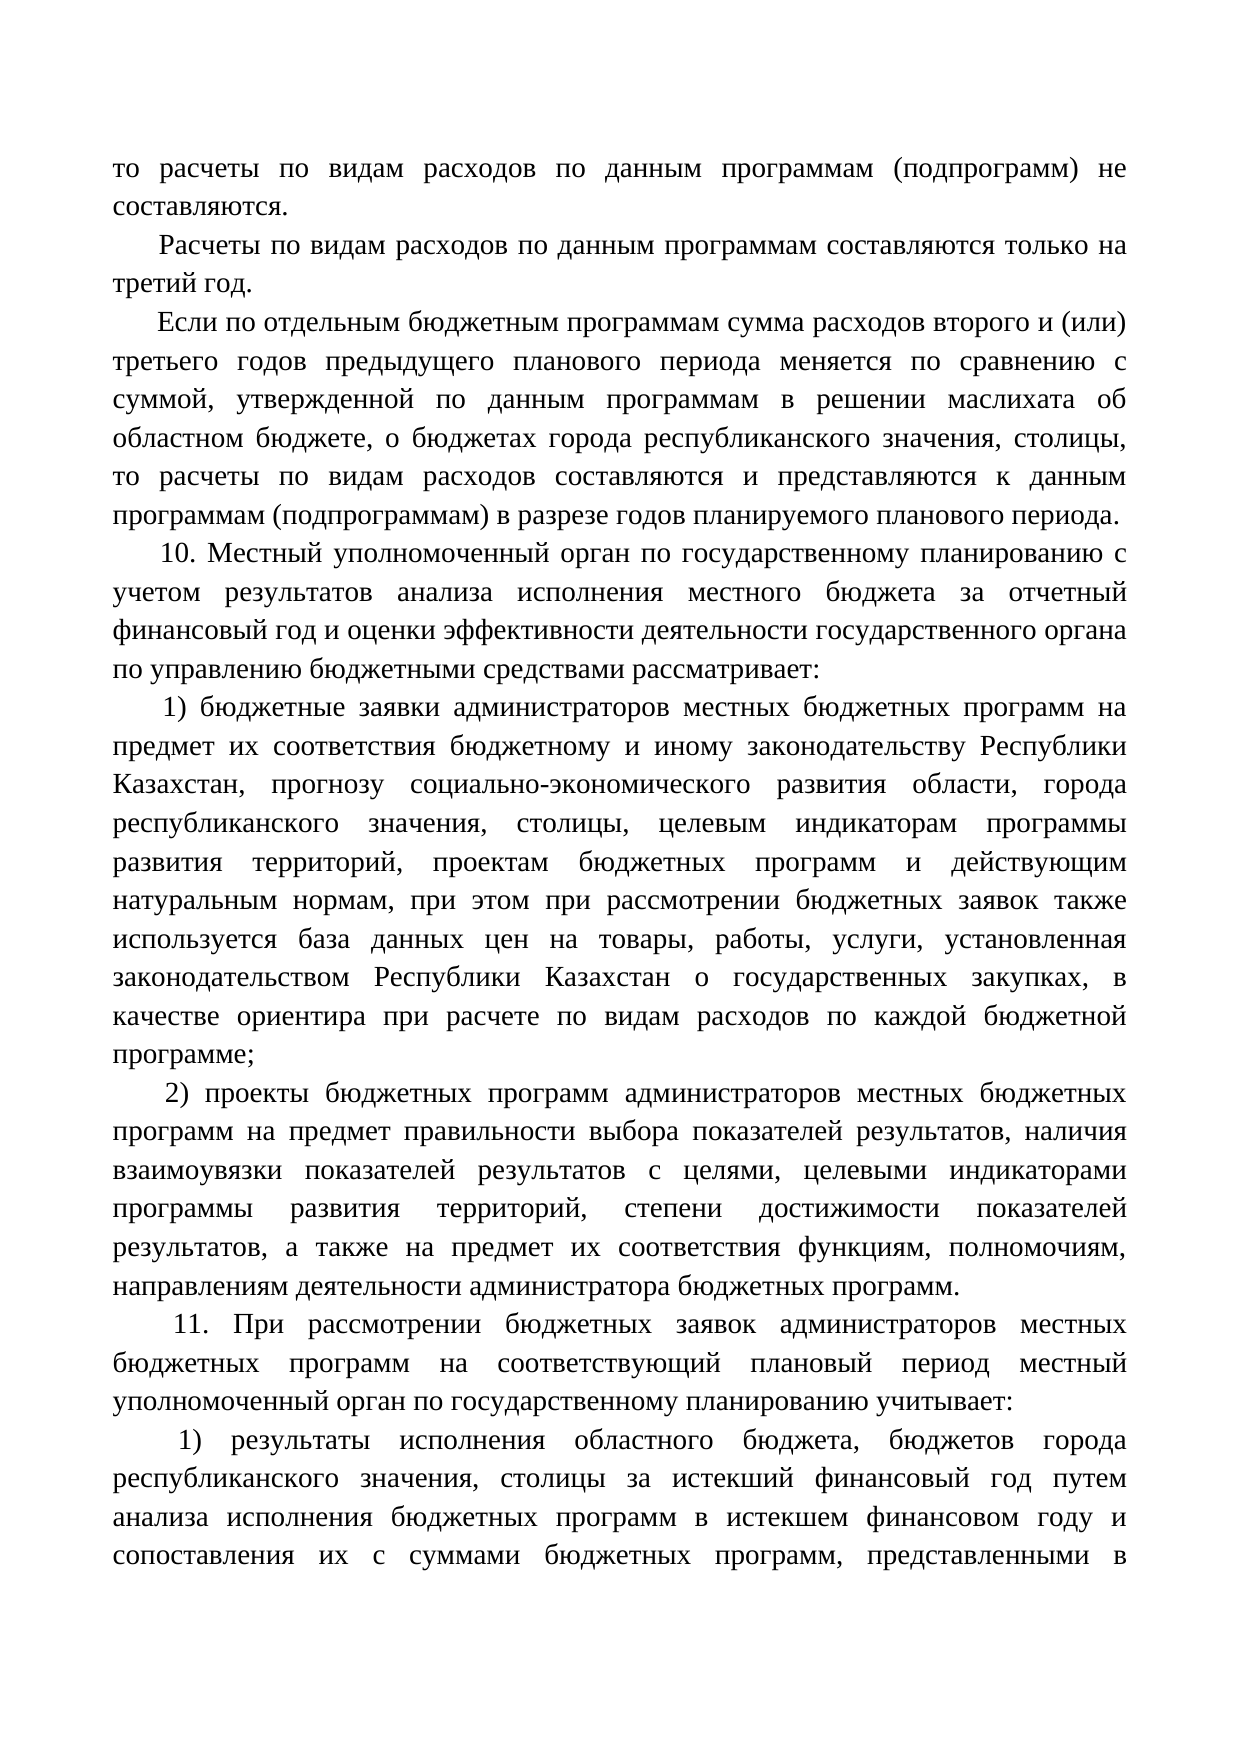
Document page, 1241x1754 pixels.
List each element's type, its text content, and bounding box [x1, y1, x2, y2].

text 10. Местный уполномоченный орган по государственному планированию с учетом результатов анализа исполнения местного бюджета за отчетный финансовый год и оценки эффективности деятельности государственного органа по управлению бюджетными средствами рассматривает: [112, 535, 1128, 684]
text 11. При рассмотрении бюджетных заявок администраторов местных бюджетных программ на соответствующий плановый период местный уполномоченный орган по государственному планированию учитывает: [112, 1306, 1128, 1417]
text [112, 1422, 1128, 1571]
text 1) бюджетные заявки администраторов местных бюджетных программ на предмет их соответствия бюджетному и иному законодательству Республики Казахстан, прогнозу социально-экономического развития области, города республиканского значения, столицы, целевым индикаторам программы развития территорий, проектам бюджетных программ и действующим натуральным нормам, при этом при рассмотрении бюджетных заявок также используется база данных цен на товары, работы, услуги, установленная законодательством Республики Казахстан о государственных закупках, в качестве ориентира при расчете по видам расходов по каждой бюджетной программе; [112, 689, 1128, 1070]
text Расчеты по видам расходов по данным программам составляются только на третий год. [112, 227, 1128, 299]
text Если по отдельным бюджетным программам сумма расходов второго и (или) третьего годов предыдущего планового периода меняется по сравнению с суммой, утвержденной по данным программам в решении маслихата об областном бюджете, о бюджетах города республиканского значения, столицы, то расчеты по видам расходов составляются и представляются к данным программам (подпрограммам) в разрезе годов планируемого планового периода. [112, 304, 1128, 530]
text 2) проекты бюджетных программ администраторов местных бюджетных программ на предмет правильности выбора показателей результатов, наличия взаимоувязки показателей результатов с целями, целевыми индикаторами программы развития территорий, степени достижимости показателей результатов, а также на предмет их соответствия функциям, полномочиям, направлениям деятельности администратора бюджетных программ. [112, 1075, 1128, 1301]
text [112, 150, 1128, 222]
